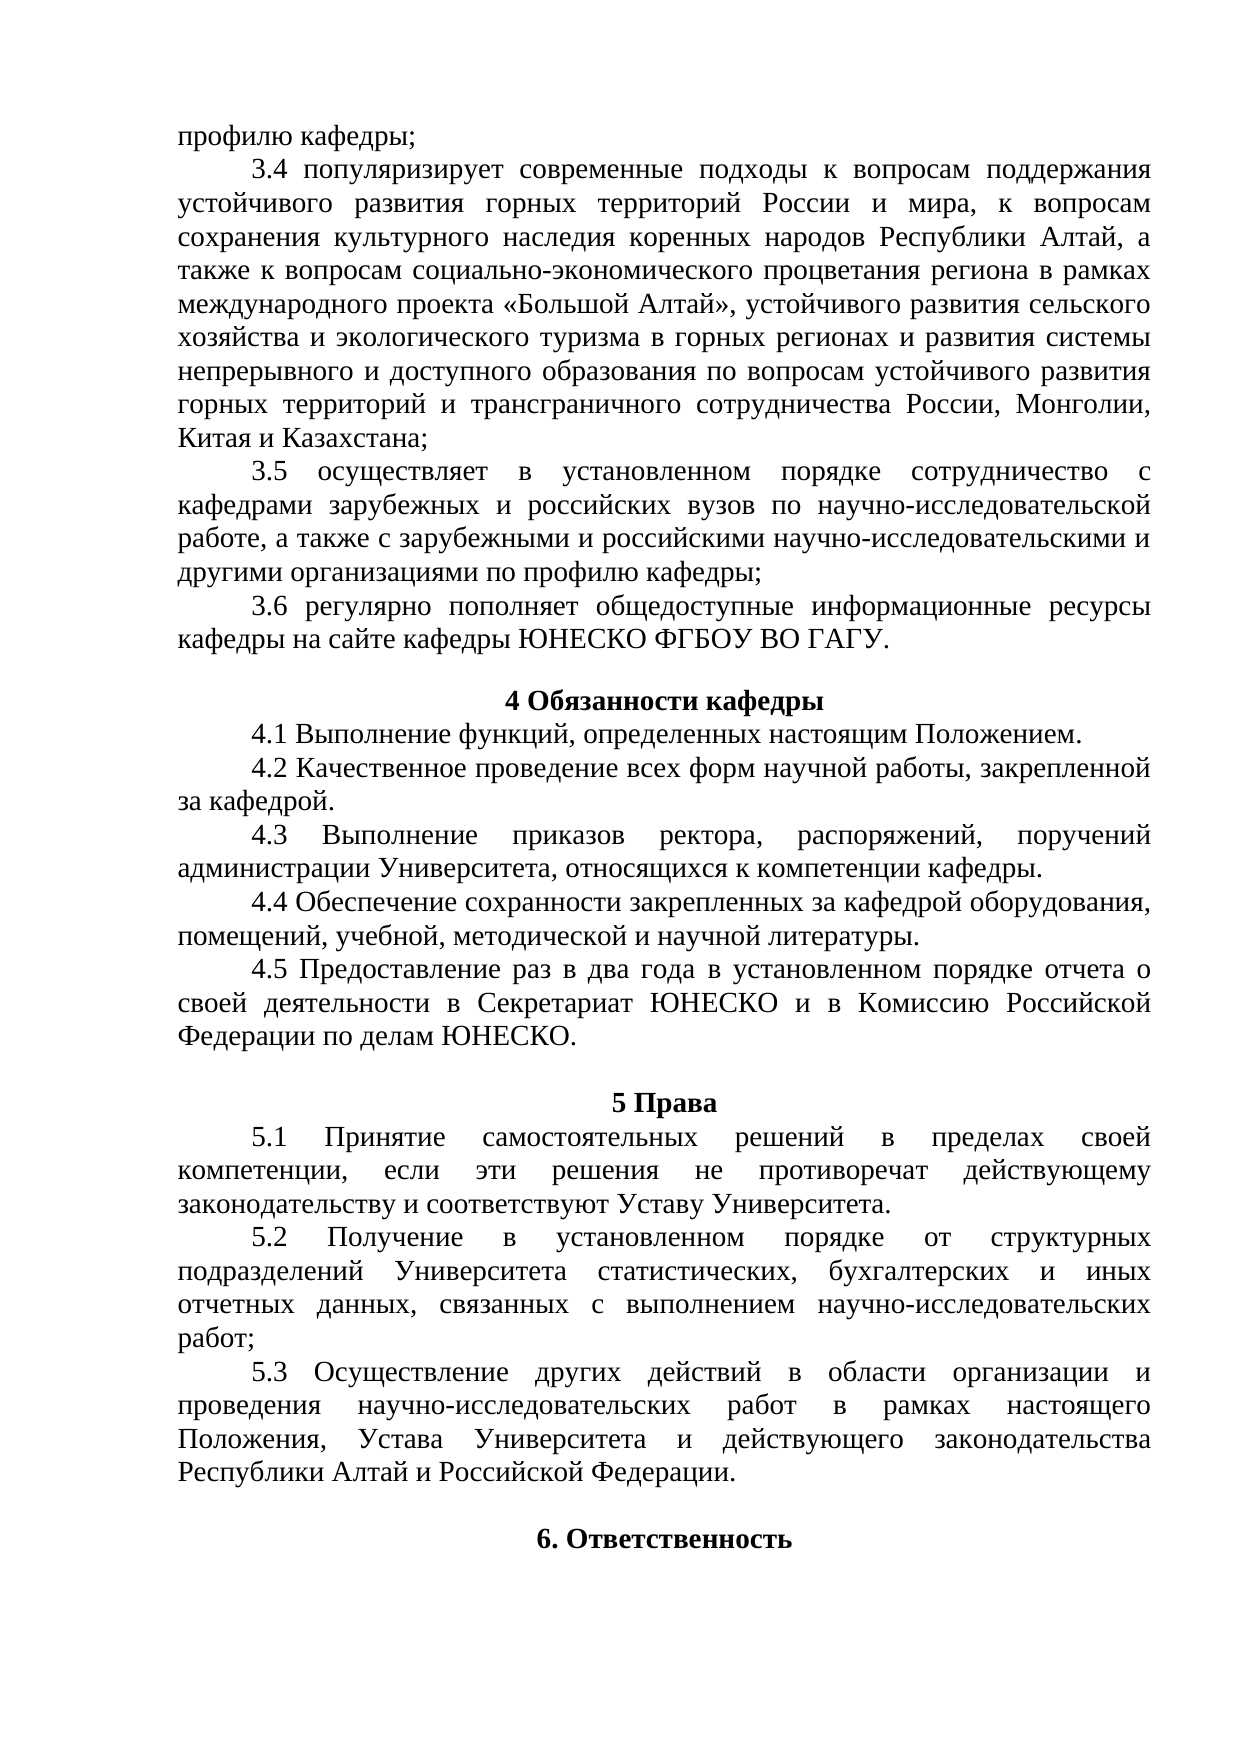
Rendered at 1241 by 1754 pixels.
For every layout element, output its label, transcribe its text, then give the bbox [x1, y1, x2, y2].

text 3.6 регулярно пополняет общедоступные информационные ресурсы кафедры на сайте кафедры ЮНЕСКО ФГБОУ ВО ГАГУ. [177, 588, 1152, 655]
text 4.4 Обеспечение сохранности закрепленных за кафедрой оборудования, помещений, учебной, методической и научной литературы. [177, 884, 1152, 951]
text 4.5 Предоставление раз в два года в установленном порядке отчета о своей деятельности в Секретариат ЮНЕСКО и в Комиссию Российской Федерации по делам ЮНЕСКО. [177, 951, 1152, 1052]
text 5.2 Получение в установленном порядке от структурных подразделений Университета статистических, бухгалтерских и иных отчетных данных, связанных с выполнением научно-исследовательских работ; [177, 1219, 1152, 1354]
text 4 Обязанности кафедры [177, 683, 1152, 716]
text 6. Ответственность [177, 1521, 1152, 1555]
text 5 Права [177, 1085, 1152, 1119]
text 5.1 Принятие самостоятельных решений в пределах своей компетенции, если эти решения не противоречат действующему законодательству и соответствуют Уставу Университета. [177, 1119, 1152, 1219]
text 4.2 Качественное проведение всех форм научной работы, закрепленной за кафедрой. [177, 750, 1152, 817]
text 4.3 Выполнение приказов ректора, распоряжений, поручений администрации Университета, относящихся к компетенции кафедры. [177, 817, 1152, 884]
text 3.5 осуществляет в установленном порядке сотрудничество с кафедрами зарубежных и российских вузов по научно-исследовательской работе, а также с зарубежными и российскими научно-исследовательскими и другими организациями по профилю кафедры; [177, 453, 1152, 588]
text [177, 118, 1152, 152]
text 3.4 популяризирует современные подходы к вопросам поддержания устойчивого развития горных территорий России и мира, к вопросам сохранения культурного наследия коренных народов Республики Алтай, а также к вопросам социально-экономического процветания региона в рамках международного проекта «Большой Алтай», устойчивого развития сельского хозяйства и экологического туризма в горных регионах и развития системы непрерывного и доступного образования по вопросам устойчивого развития горных территорий и трансграничного сотрудничества России, Монголии, Китая и Казахстана; [177, 152, 1152, 453]
text 5.3 Осуществление других действий в области организации и проведения научно-исследовательских работ в рамках настоящего Положения, Устава Университета и действующего законодательства Республики Алтай и Российской Федерации. [177, 1354, 1152, 1488]
text 4.1 Выполнение функций, определенных настоящим Положением. [177, 716, 1152, 750]
